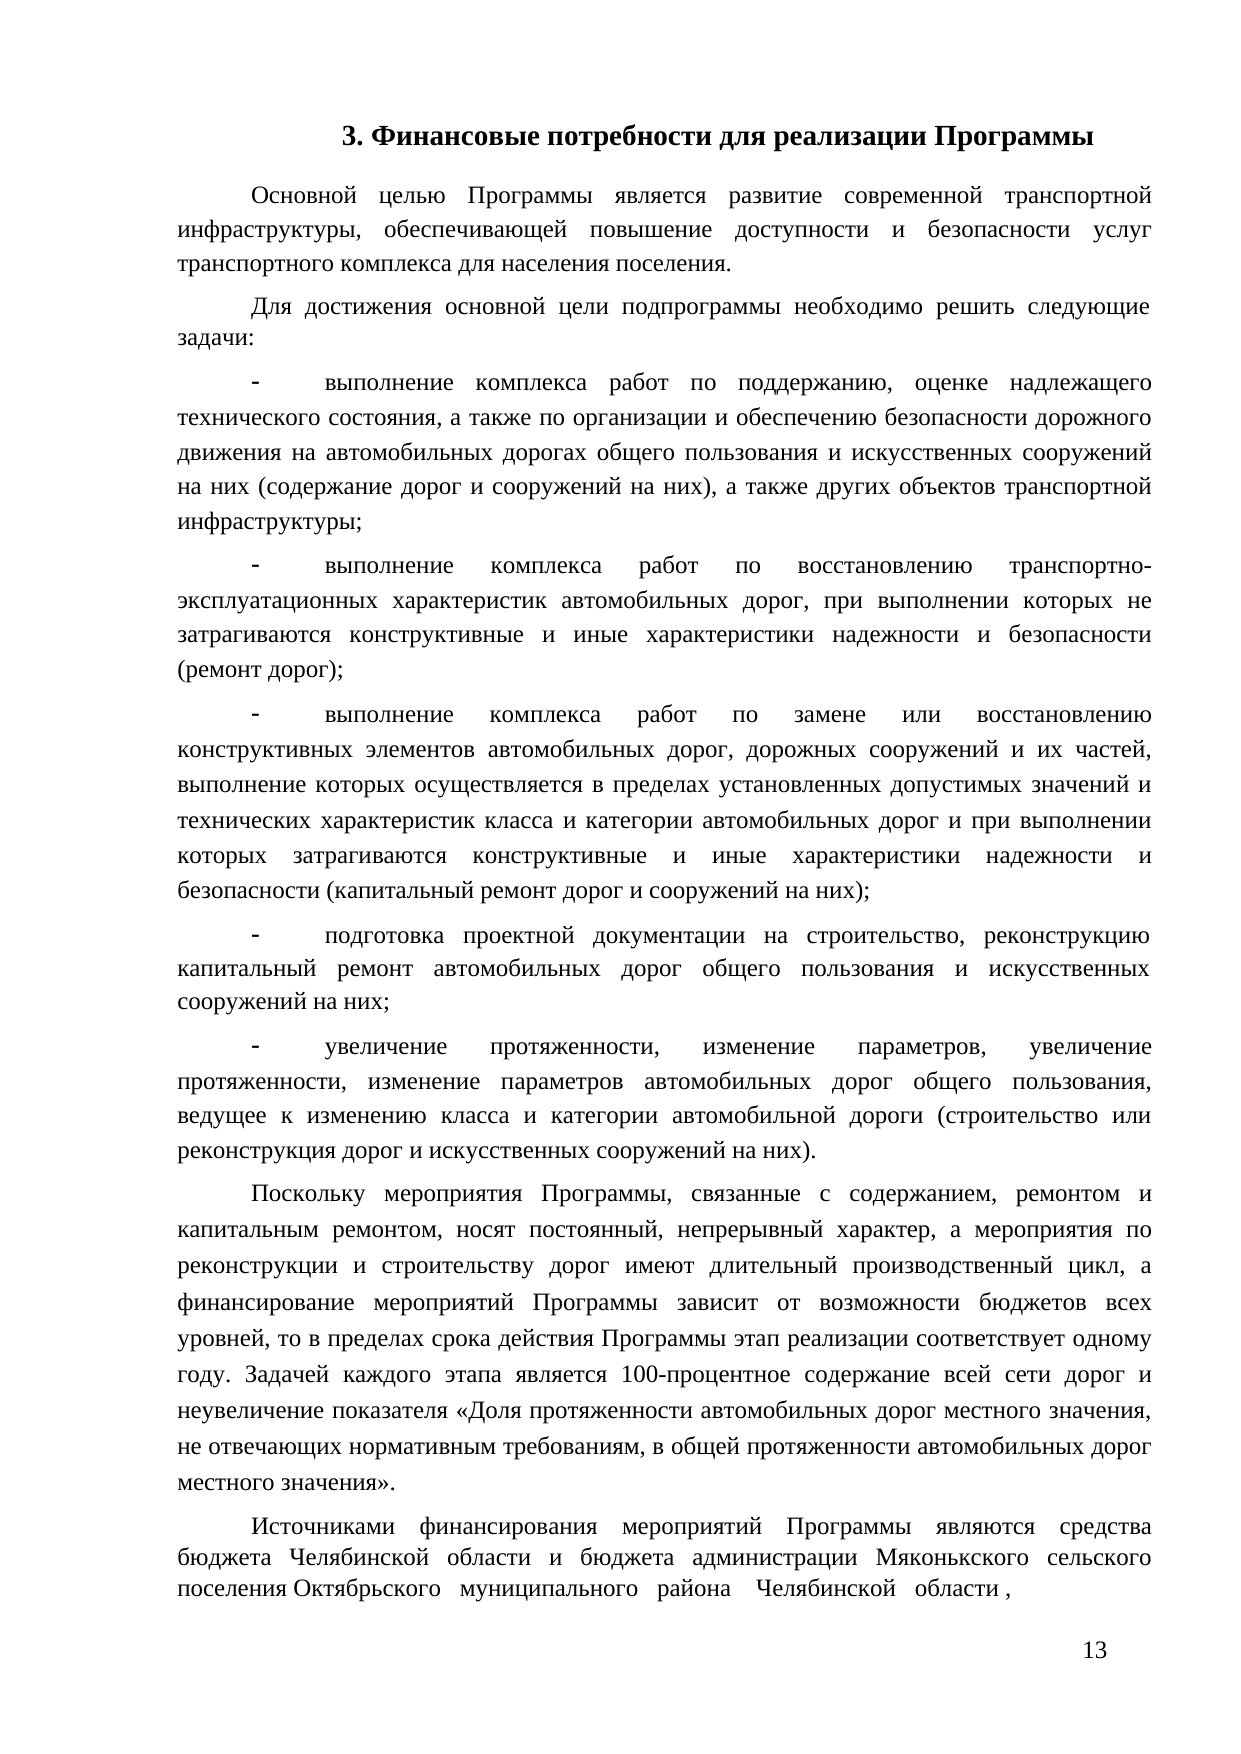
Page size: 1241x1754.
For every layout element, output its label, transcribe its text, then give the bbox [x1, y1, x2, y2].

text Основной целью Программы является развитие современной транспортной инфраструктуры, обеспечивающей повышение доступности и безопасности услуг транспортного комплекса для населения поселения. [177, 181, 1153, 277]
text Для достижения основной цели подпрограммы необходимо решить следующие задачи: [177, 291, 1151, 351]
text Поскольку мероприятия Программы, связанные с содержанием, ремонтом и капитальным ремонтом, носят постоянный, непрерывный характер, а мероприятия по реконструкции и строительству дорог имеют длительный производственный цикл, а финансирование мероприятий Программы зависит от возможности бюджетов всех уровней, то в пределах срока действия Программы этап реализации соответствует одному году. Задачей каждого этапа является 100-процентное содержание всей сети дорог и неувеличение показателя «Доля протяженности автомобильных дорог местного значения, не отвечающих нормативным требованиям, в общей протяженности автомобильных дорог местного значения». [177, 1178, 1153, 1496]
list выполнение комплекса работ по восстановлению транспортно-эксплуатационных характеристик автомобильных дорог, при выполнении которых не затрагиваются конструктивные и иные характеристики надежности и безопасности (ремонт дорог); [177, 550, 1153, 683]
list подготовка проектной документации на строительство, реконструкцию капитальный ремонт автомобильных дорог общего пользования и искусственных сооружений на них; [177, 920, 1151, 1015]
text 3. Финансовые потребности для реализации Программы [342, 118, 1153, 151]
list увеличение протяженности, изменение параметров, увеличение протяженности, изменение параметров автомобильных дорог общего пользования, ведущее к изменению класса и категории автомобильной дороги (строительство или реконструкция дорог и искусственных сооружений на них). [177, 1031, 1153, 1164]
text Источниками финансирования мероприятий Программы являются средства бюджета Челябинской области и бюджета администрации Мяконькского сельского поселения Октябрьского муниципального района Челябинской области , [177, 1511, 1153, 1633]
list выполнение комплекса работ по замене или восстановлению конструктивных элементов автомобильных дорог, дорожных сооружений и их частей, выполнение которых осуществляется в пределах установленных допустимых значений и технических характеристик класса и категории автомобильных дорог и при выполнении которых затрагиваются конструктивные и иные характеристики надежности и безопасности (капитальный ремонт дорог и сооружений на них); [177, 699, 1153, 904]
list выполнение комплекса работ по поддержанию, оценке надлежащего технического состояния, а также по организации и обеспечению безопасности дорожного движения на автомобильных дорогах общего пользования и искусственных сооружений на них (содержание дорог и сооружений на них), а также других объектов транспортной инфраструктуры; [177, 367, 1153, 535]
text 13 [177, 1635, 1153, 1664]
